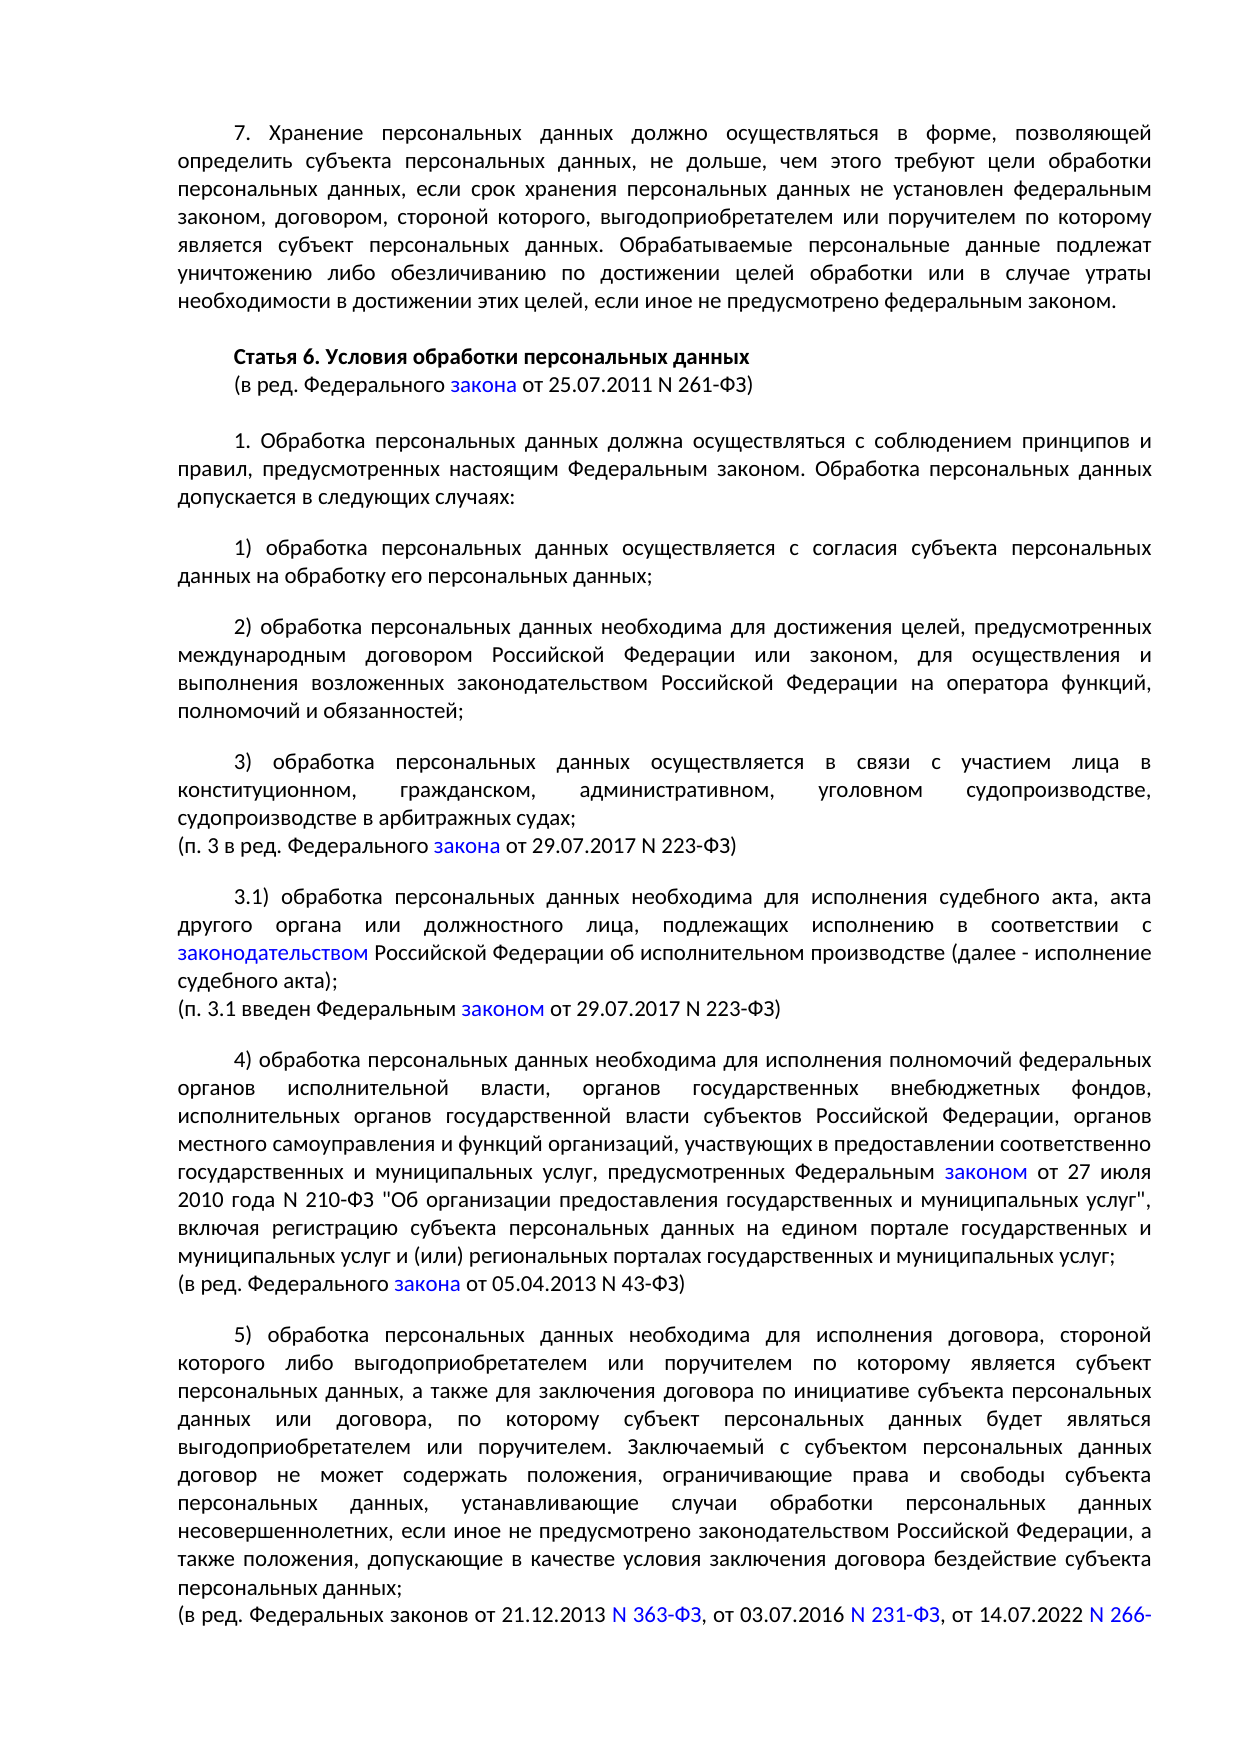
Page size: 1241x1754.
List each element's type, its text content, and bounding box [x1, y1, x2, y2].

text (в ред. Федерального закона от 05.04.2013 N 43-ФЗ) [177, 1269, 1152, 1297]
text 1) обработка персональных данных осуществляется с согласия субъекта персональных данных на обработку его персональных данных; [177, 533, 1152, 589]
text (в ред. Федерального закона от 25.07.2011 N 261-ФЗ) [177, 370, 1152, 398]
text 4) обработка персональных данных необходима для исполнения полномочий федеральных органов исполнительной власти, органов государственных внебюджетных фондов, исполнительных органов государственной власти субъектов Российской Федерации, органов местного самоуправления и функций организаций, участвующих в предоставлении соответственно государственных и муниципальных услуг, предусмотренных Федеральным законом от 27 июля 2010 года N 210-ФЗ "Об организации предоставления государственных и муниципальных услуг", включая регистрацию субъекта персональных данных на едином портале государственных и муниципальных услуг и (или) региональных порталах государственных и муниципальных услуг; [177, 1045, 1152, 1269]
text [177, 1601, 1152, 1629]
text 3) обработка персональных данных осуществляется в связи с участием лица в конституционном, гражданском, административном, уголовном судопроизводстве, судопроизводстве в арбитражных судах; [177, 747, 1152, 831]
text (п. 3 в ред. Федерального закона от 29.07.2017 N 223-ФЗ) [177, 831, 1152, 859]
title Статья 6. Условия обработки персональных данных [177, 342, 1152, 370]
text 2) обработка персональных данных необходима для достижения целей, предусмотренных международным договором Российской Федерации или законом, для осуществления и выполнения возложенных законодательством Российской Федерации на оператора функций, полномочий и обязанностей; [177, 612, 1152, 724]
text 1. Обработка персональных данных должна осуществляться с соблюдением принципов и правил, предусмотренных настоящим Федеральным законом. Обработка персональных данных допускается в следующих случаях: [177, 426, 1152, 510]
text (п. 3.1 введен Федеральным законом от 29.07.2017 N 223-ФЗ) [177, 994, 1152, 1022]
text 3.1) обработка персональных данных необходима для исполнения судебного акта, акта другого органа или должностного лица, подлежащих исполнению в соответствии с законодательством Российской Федерации об исполнительном производстве (далее - исполнение судебного акта); [177, 882, 1152, 994]
text 5) обработка персональных данных необходима для исполнения договора, стороной которого либо выгодоприобретателем или поручителем по которому является субъект персональных данных, а также для заключения договора по инициативе субъекта персональных данных или договора, по которому субъект персональных данных будет являться выгодоприобретателем или поручителем. Заключаемый с субъектом персональных данных договор не может содержать положения, ограничивающие права и свободы субъекта персональных данных, устанавливающие случаи обработки персональных данных несовершеннолетних, если иное не предусмотрено законодательством Российской Федерации, а также положения, допускающие в качестве условия заключения договора бездействие субъекта персональных данных; [177, 1320, 1152, 1601]
text 7. Хранение персональных данных должно осуществляться в форме, позволяющей определить субъекта персональных данных, не дольше, чем этого требуют цели обработки персональных данных, если срок хранения персональных данных не установлен федеральным законом, договором, стороной которого, выгодоприобретателем или поручителем по которому является субъект персональных данных. Обрабатываемые персональные данные подлежат уничтожению либо обезличиванию по достижении целей обработки или в случае утраты необходимости в достижении этих целей, если иное не предусмотрено федеральным законом. [177, 118, 1152, 314]
